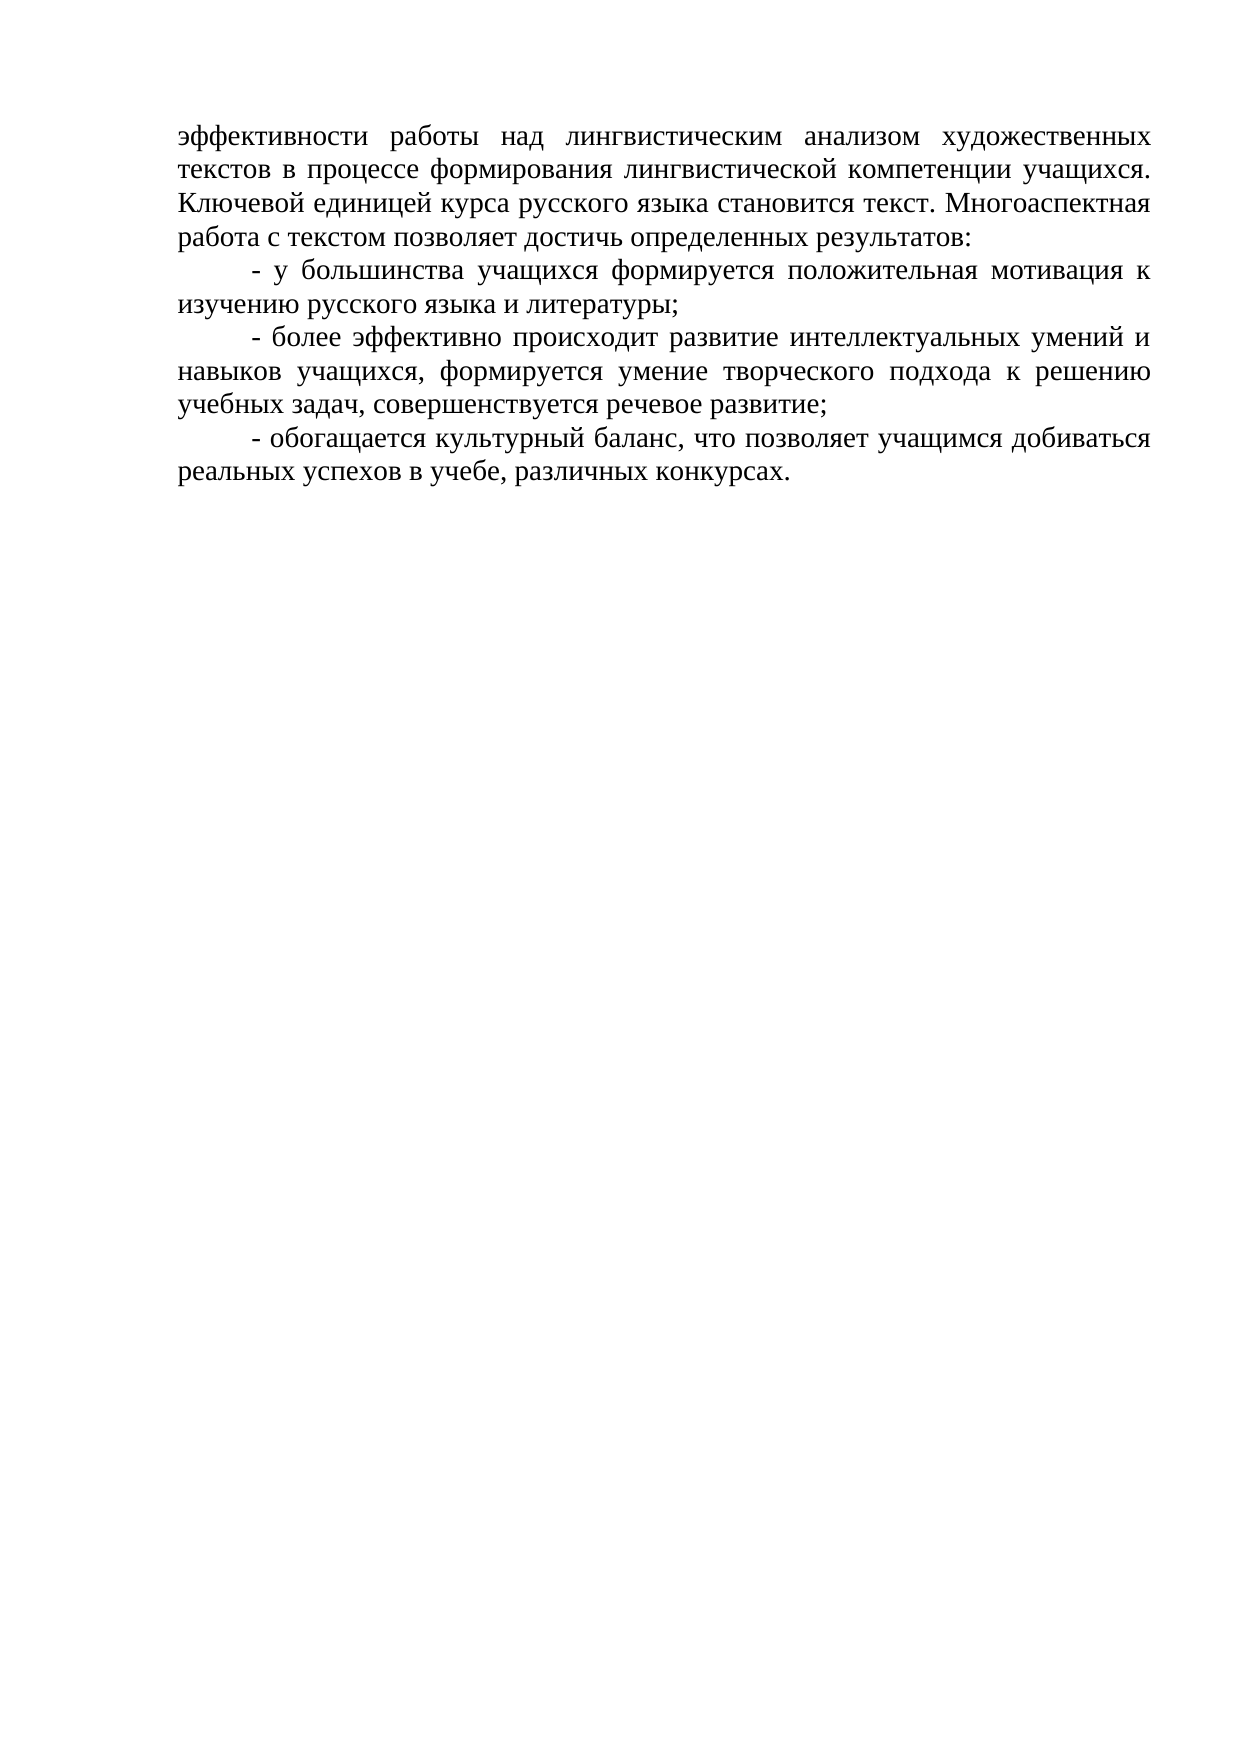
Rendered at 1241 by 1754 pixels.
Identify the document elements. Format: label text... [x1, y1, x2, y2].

text - у большинства учащихся формируется положительная мотивация к изучению русского языка и литературы; [177, 252, 1152, 319]
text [177, 118, 1152, 252]
text - более эффективно происходит развитие интеллектуальных умений и навыков учащихся, формируется умение творческого подхода к решению учебных задач, совершенствуется речевое развитие; [177, 319, 1152, 420]
text - обогащается культурный баланс, что позволяет учащимся добиваться реальных успехов в учебе, различных конкурсах. [177, 420, 1152, 487]
